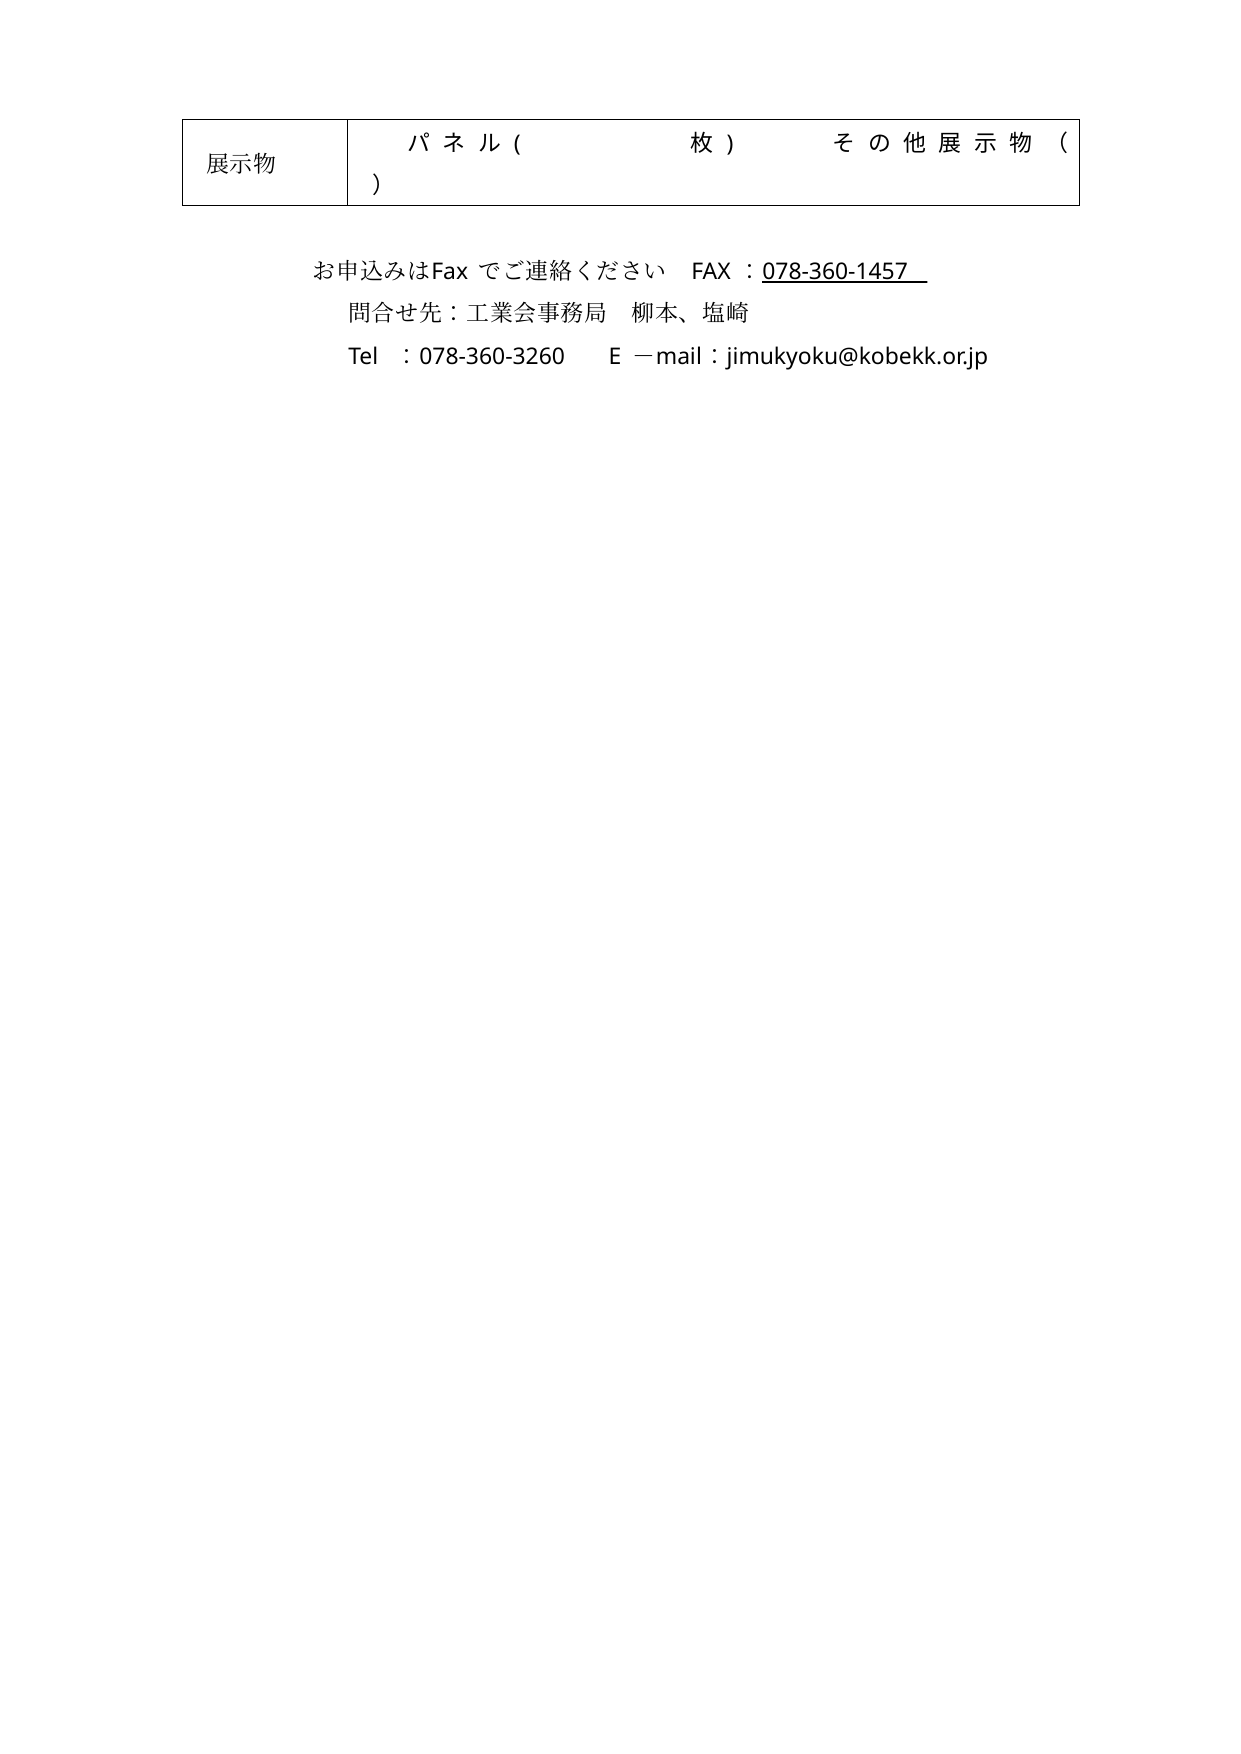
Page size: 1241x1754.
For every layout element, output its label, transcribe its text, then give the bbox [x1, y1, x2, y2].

text 問合せ先：工業会事務局 柳本、塩崎 [183, 291, 1057, 333]
table_cell パネル( 枚) その他展示物（ ） [348, 120, 1079, 205]
table_cell 展示物 [183, 120, 347, 205]
text お申込みはFaxでご連絡ください FAX：078-360-1457 [183, 248, 1057, 291]
text Tel：078-360-3260 E－mail：jimukyoku@kobekk.or.jp [183, 333, 1057, 376]
